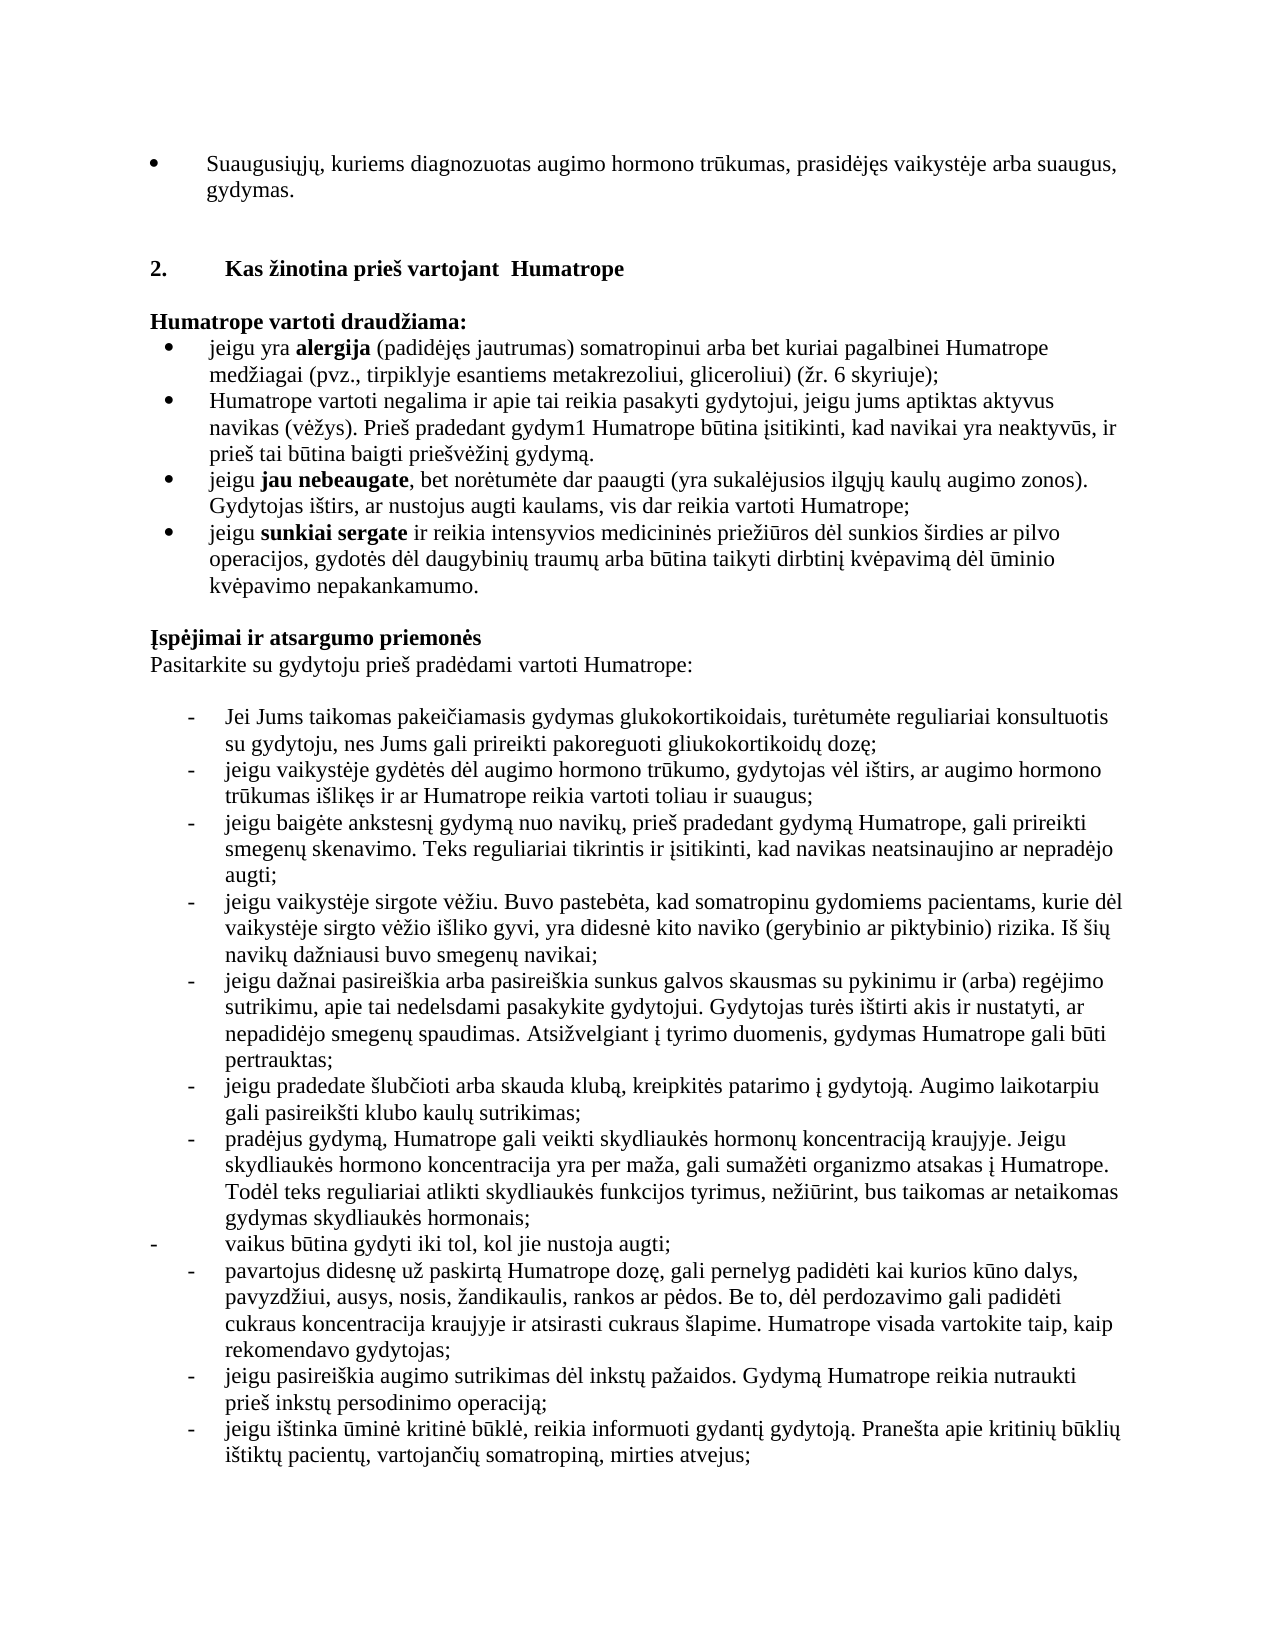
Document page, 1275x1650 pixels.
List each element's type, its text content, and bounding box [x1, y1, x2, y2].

list jeigu vaikystėje gydėtės dėl augimo hormono trūkumo, gydytojas vėl ištirs, ar augimo hormono trūkumas išlikęs ir ar Humatrope reikia vartoti toliau ir suaugus; [187, 756, 1125, 809]
text 2. Kas žinotina prieš vartojant Humatrope [150, 255, 1125, 282]
list jeigu ištinka ūminė kritinė būklė, reikia informuoti gydantį gydytoją. Pranešta apie kritinių būklių ištiktų pacientų, vartojančių somatropiną, mirties atvejus; [187, 1415, 1125, 1468]
list jeigu dažnai pasireiškia arba pasireiškia sunkus galvos skausmas su pykinimu ir (arba) regėjimo sutrikimu, apie tai nedelsdami pasakykite gydytojui. Gydytojas turės ištirti akis ir nustatyti, ar nepadidėjo smegenų spaudimas. Atsižvelgiant į tyrimo duomenis, gydymas Humatrope gali būti pertrauktas; [187, 967, 1125, 1072]
list Humatrope vartoti negalima ir apie tai reikia pasakyti gydytojui, jeigu jums aptiktas aktyvus navikas (vėžys). Prieš pradedant gydym1 Humatrope būtina įsitikinti, kad navikai yra neaktyvūs, ir prieš tai būtina baigti priešvėžinį gydymą. [165, 387, 1125, 466]
text - vaikus būtina gydyti iki tol, kol jie nustoja augti; [150, 1231, 1125, 1257]
text Humatrope vartoti draudžiama: [150, 308, 1125, 334]
list jeigu vaikystėje sirgote vėžiu. Buvo pastebėta, kad somatropinu gydomiems pacientams, kurie dėl vaikystėje sirgto vėžio išliko gyvi, yra didesnė kito naviko (gerybinio ar piktybinio) rizika. Iš šių navikų dažniausi buvo smegenų navikai; [187, 888, 1125, 967]
list Jei Jums taikomas pakeičiamasis gydymas glukokortikoidais, turėtumėte reguliariai konsultuotis su gydytoju, nes Jums gali prireikti pakoreguoti gliukokortikoidų dozę; [187, 703, 1125, 756]
list pradėjus gydymą, Humatrope gali veikti skydliaukės hormonų koncentraciją kraujyje. Jeigu skydliaukės hormono koncentracija yra per maža, gali sumažėti organizmo atsakas į Humatrope. Todėl teks reguliariai atlikti skydliaukės funkcijos tyrimus, nežiūrint, bus taikomas ar netaikomas gydymas skydliaukės hormonais; [187, 1125, 1125, 1231]
list jeigu jau nebeaugate, bet norėtumėte dar paaugti (yra sukalėjusios ilgųjų kaulų augimo zonos). Gydytojas ištirs, ar nustojus augti kaulams, vis dar reikia vartoti Humatrope; [165, 466, 1125, 519]
list jeigu baigėte ankstesnį gydymą nuo navikų, prieš pradedant gydymą Humatrope, gali prireikti smegenų skenavimo. Teks reguliariai tikrintis ir įsitikinti, kad navikas neatsinaujino ar nepradėjo augti; [187, 809, 1125, 888]
text Įspėjimai ir atsargumo priemonės [150, 624, 1125, 651]
list Suaugusiųjų, kuriems diagnozuotas augimo hormono trūkumas, prasidėjęs vaikystėje arba suaugus, gydymas. [150, 150, 1125, 203]
list pavartojus didesnę už paskirtą Humatrope dozę, gali pernelyg padidėti kai kurios kūno dalys, pavyzdžiui, ausys, nosis, žandikaulis, rankos ar pėdos. Be to, dėl perdozavimo gali padidėti cukraus koncentracija kraujyje ir atsirasti cukraus šlapime. Humatrope visada vartokite taip, kaip rekomendavo gydytojas; [187, 1257, 1125, 1362]
list jeigu sunkiai sergate ir reikia intensyvios medicininės priežiūros dėl sunkios širdies ar pilvo operacijos, gydotės dėl daugybinių traumų arba būtina taikyti dirbtinį kvėpavimą dėl ūminio kvėpavimo nepakankamumo. [165, 519, 1125, 598]
list Pasitarkite su gydytoju prieš pradėdami vartoti Humatrope: [150, 651, 1125, 677]
list jeigu pasireiškia augimo sutrikimas dėl inkstų pažaidos. Gydymą Humatrope reikia nutraukti prieš inkstų persodinimo operaciją; [187, 1362, 1125, 1415]
list jeigu pradedate šlubčioti arba skauda klubą, kreipkitės patarimo į gydytoją. Augimo laikotarpiu gali pasireikšti klubo kaulų sutrikimas; [187, 1072, 1125, 1125]
list jeigu yra alergija (padidėjęs jautrumas) somatropinui arba bet kuriai pagalbinei Humatrope medžiagai (pvz., tirpiklyje esantiems metakrezoliui, gliceroliui) (žr. 6 skyriuje); [165, 334, 1125, 387]
